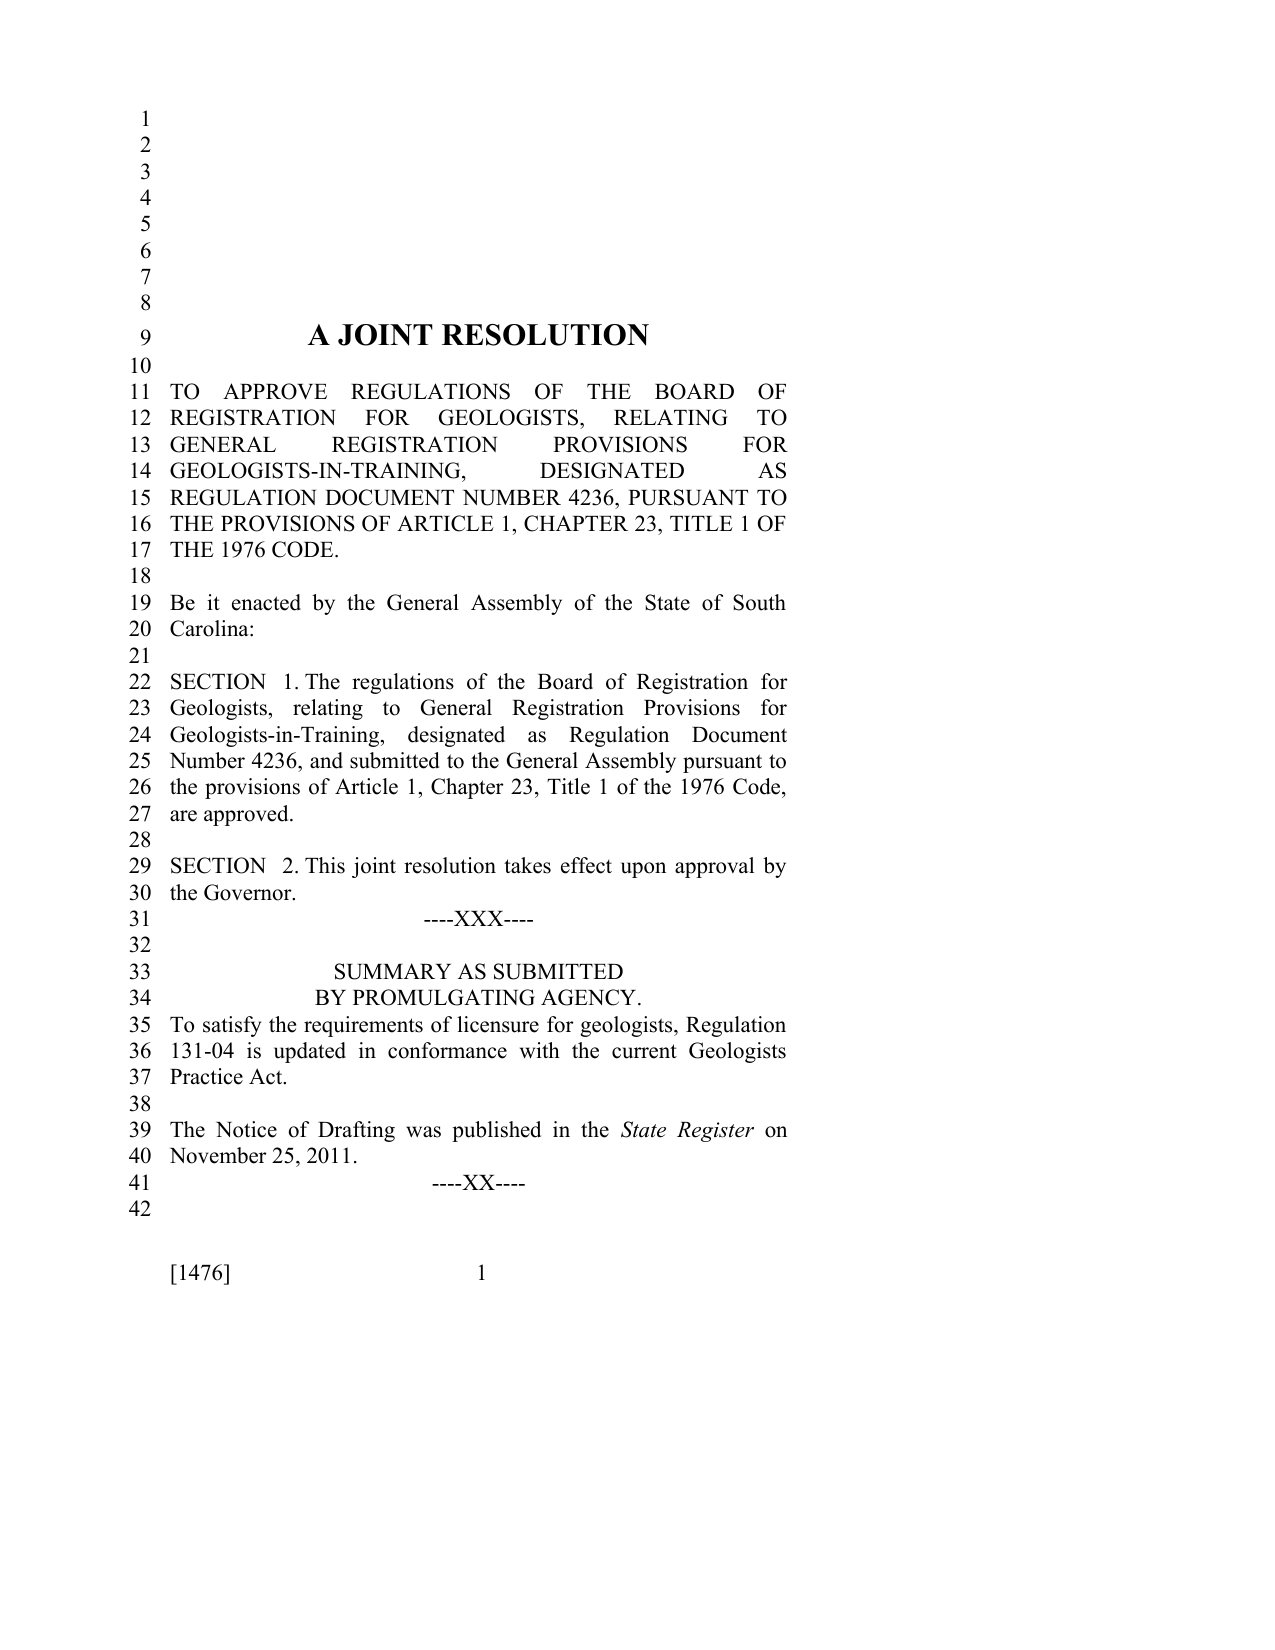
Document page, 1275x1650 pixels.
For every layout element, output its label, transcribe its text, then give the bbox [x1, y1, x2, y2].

text BY PROMULGATING AGENCY. [169, 984, 787, 1011]
text To satisfy the requirements of licensure for geologists, Regulation 131-04 is updated in conformance with the current Geologists Practice Act. [169, 1011, 787, 1090]
text Be it enacted by the General Assembly of the State of South Carolina: [169, 589, 787, 642]
text SECTION 1. The regulations of the Board of Registration for Geologists, relating to General Registration Provisions for Geologists-in-Training, designated as Regulation Document Number 4236, and submitted to the General Assembly pursuant to the provisions of Article 1, Chapter 23, Title 1 of the 1976 Code, are approved. [169, 668, 787, 826]
text SECTION 2. This joint resolution takes effect upon approval by the Governor. [169, 852, 787, 905]
text SUMMARY AS SUBMITTED [169, 958, 787, 984]
text The Notice of Drafting was published in the State Register on November 25, 2011. [169, 1116, 787, 1169]
text ----XXX---- [169, 905, 787, 932]
text A JOINT RESOLUTION [169, 316, 787, 352]
text TO APPROVE REGULATIONS OF THE BOARD OF REGISTRATION FOR GEOLOGISTS, RELATING TO GENERAL REGISTRATION PROVISIONS FOR GEOLOGISTS-IN-TRAINING, DESIGNATED AS REGULATION DOCUMENT NUMBER 4236, PURSUANT TO THE PROVISIONS OF ARTICLE 1, CHAPTER 23, TITLE 1 OF THE 1976 CODE. [169, 378, 787, 563]
text ----XX---- [169, 1169, 787, 1195]
